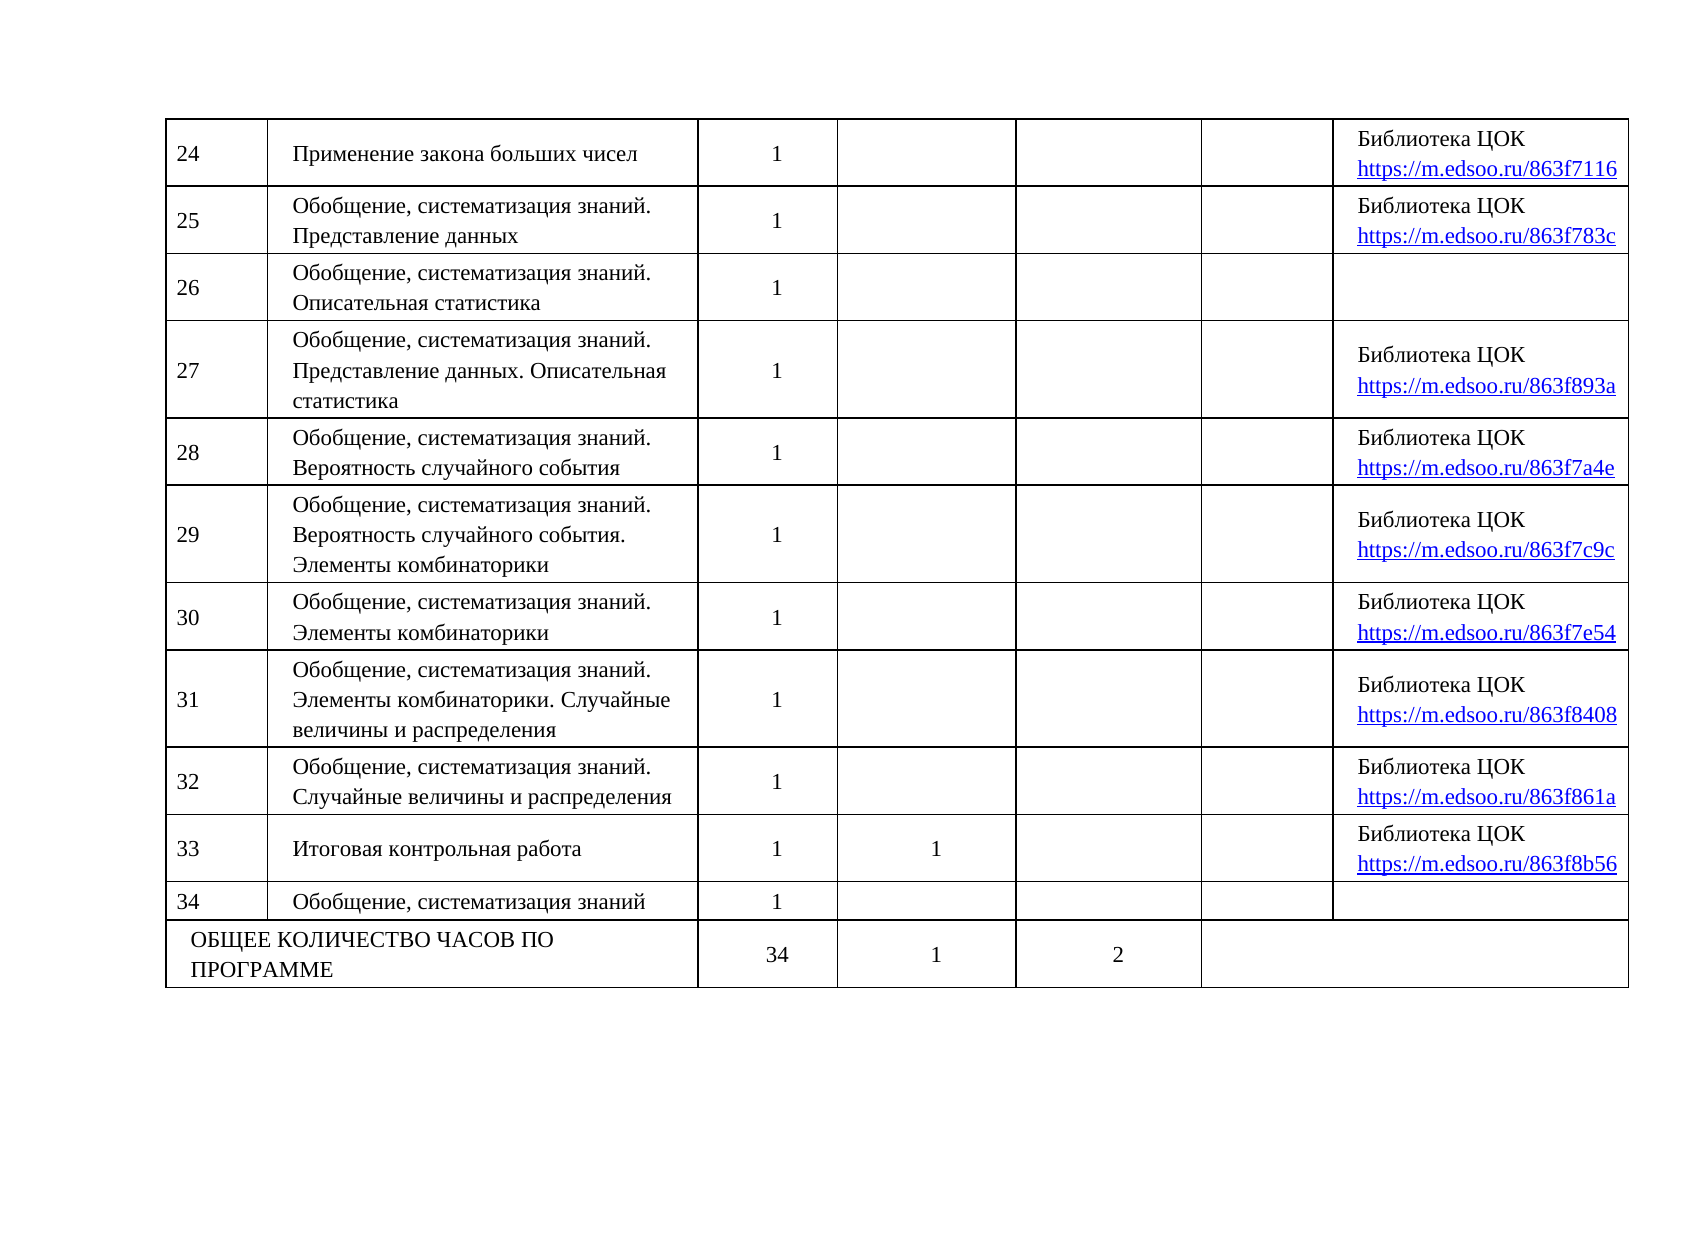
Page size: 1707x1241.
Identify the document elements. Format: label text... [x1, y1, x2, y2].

table_cell [1202, 815, 1332, 881]
table_cell [838, 486, 1015, 582]
table_cell [1017, 120, 1201, 185]
table_cell Обобщение, систематизация знаний [268, 882, 697, 919]
table_cell 1 [699, 120, 837, 185]
table_cell 28 [167, 419, 267, 484]
table_cell [838, 651, 1015, 746]
table_cell [1202, 583, 1332, 649]
table_cell 1 [699, 254, 837, 320]
table_cell Библиотека ЦОК https://m.edsoo.ru/863f783c [1334, 187, 1628, 252]
table_cell [838, 254, 1015, 320]
table_cell Обобщение, систематизация знаний. Элементы комбинаторики. Случайные величины и распределения [268, 651, 697, 746]
table_cell [1202, 120, 1332, 185]
table_cell 1 [699, 748, 837, 813]
table_cell [1017, 882, 1201, 919]
table_cell 1 [699, 187, 837, 252]
table_cell 25 [167, 187, 267, 252]
table_cell 32 [167, 748, 267, 813]
table_cell [1202, 748, 1332, 813]
table_cell Обобщение, систематизация знаний. Элементы комбинаторики [268, 583, 697, 649]
table_cell [838, 583, 1015, 649]
table_cell Итоговая контрольная работа [268, 815, 697, 881]
table_cell 1 [699, 815, 837, 881]
table_cell [1017, 583, 1201, 649]
table_cell 31 [167, 651, 267, 746]
table_cell 1 [838, 815, 1015, 881]
table_cell 34 [699, 921, 837, 986]
table_cell 1 [699, 486, 837, 582]
table_cell Библиотека ЦОК https://m.edsoo.ru/863f7c9c [1334, 486, 1628, 582]
table_cell [1017, 486, 1201, 582]
table_cell Библиотека ЦОК https://m.edsoo.ru/863f8b56 [1334, 815, 1628, 881]
table_cell [1202, 882, 1332, 919]
table_cell 1 [699, 321, 837, 417]
table_cell Библиотека ЦОК https://m.edsoo.ru/863f861a [1334, 748, 1628, 813]
table_cell [1334, 882, 1628, 919]
table_cell Обобщение, систематизация знаний. Вероятность случайного события [268, 419, 697, 484]
table_cell [838, 321, 1015, 417]
table_cell 34 [167, 882, 267, 919]
table_cell 30 [167, 583, 267, 649]
table_cell [1017, 815, 1201, 881]
table_cell Библиотека ЦОК https://m.edsoo.ru/863f7a4e [1334, 419, 1628, 484]
table_cell [1202, 187, 1332, 252]
table_cell [1017, 254, 1201, 320]
table_cell 27 [167, 321, 267, 417]
table_cell Применение закона больших чисел [268, 120, 697, 185]
table_cell 26 [167, 254, 267, 320]
table_cell Обобщение, систематизация знаний. Описательная статистика [268, 254, 697, 320]
table_cell [1202, 419, 1332, 484]
table_cell 2 [1017, 921, 1201, 986]
table_cell Обобщение, систематизация знаний. Случайные величины и распределения [268, 748, 697, 813]
table_cell 1 [699, 419, 837, 484]
table_cell [1334, 254, 1628, 320]
table_cell [1017, 187, 1201, 252]
table_cell [1017, 748, 1201, 813]
table_cell Обобщение, систематизация знаний. Представление данных [268, 187, 697, 252]
table_cell 1 [699, 583, 837, 649]
table_cell Обобщение, систематизация знаний. Вероятность случайного события. Элементы комбинаторики [268, 486, 697, 582]
table_cell [1202, 321, 1332, 417]
table_cell [838, 882, 1015, 919]
table_cell Обобщение, систематизация знаний. Представление данных. Описательная статистика [268, 321, 697, 417]
table_cell [1017, 651, 1201, 746]
table_cell Библиотека ЦОК https://m.edsoo.ru/863f7116 [1334, 120, 1628, 185]
table_cell Библиотека ЦОК https://m.edsoo.ru/863f8408 [1334, 651, 1628, 746]
table_cell [838, 748, 1015, 813]
table_cell [1202, 921, 1628, 986]
table_cell 1 [699, 882, 837, 919]
table_cell 24 [167, 120, 267, 185]
table_cell ОБЩЕЕ КОЛИЧЕСТВО ЧАСОВ ПО ПРОГРАММЕ [167, 921, 697, 986]
table_cell 1 [838, 921, 1015, 986]
table_cell [1017, 419, 1201, 484]
table_cell 1 [699, 651, 837, 746]
table_cell [838, 187, 1015, 252]
table_cell [838, 120, 1015, 185]
table_cell [1202, 486, 1332, 582]
table_cell [838, 419, 1015, 484]
table_cell [1202, 254, 1332, 320]
table_cell 33 [167, 815, 267, 881]
table_cell [1202, 651, 1332, 746]
table_cell [1017, 321, 1201, 417]
table_cell Библиотека ЦОК https://m.edsoo.ru/863f893a [1334, 321, 1628, 417]
table_cell Библиотека ЦОК https://m.edsoo.ru/863f7e54 [1334, 583, 1628, 649]
table_cell 29 [167, 486, 267, 582]
